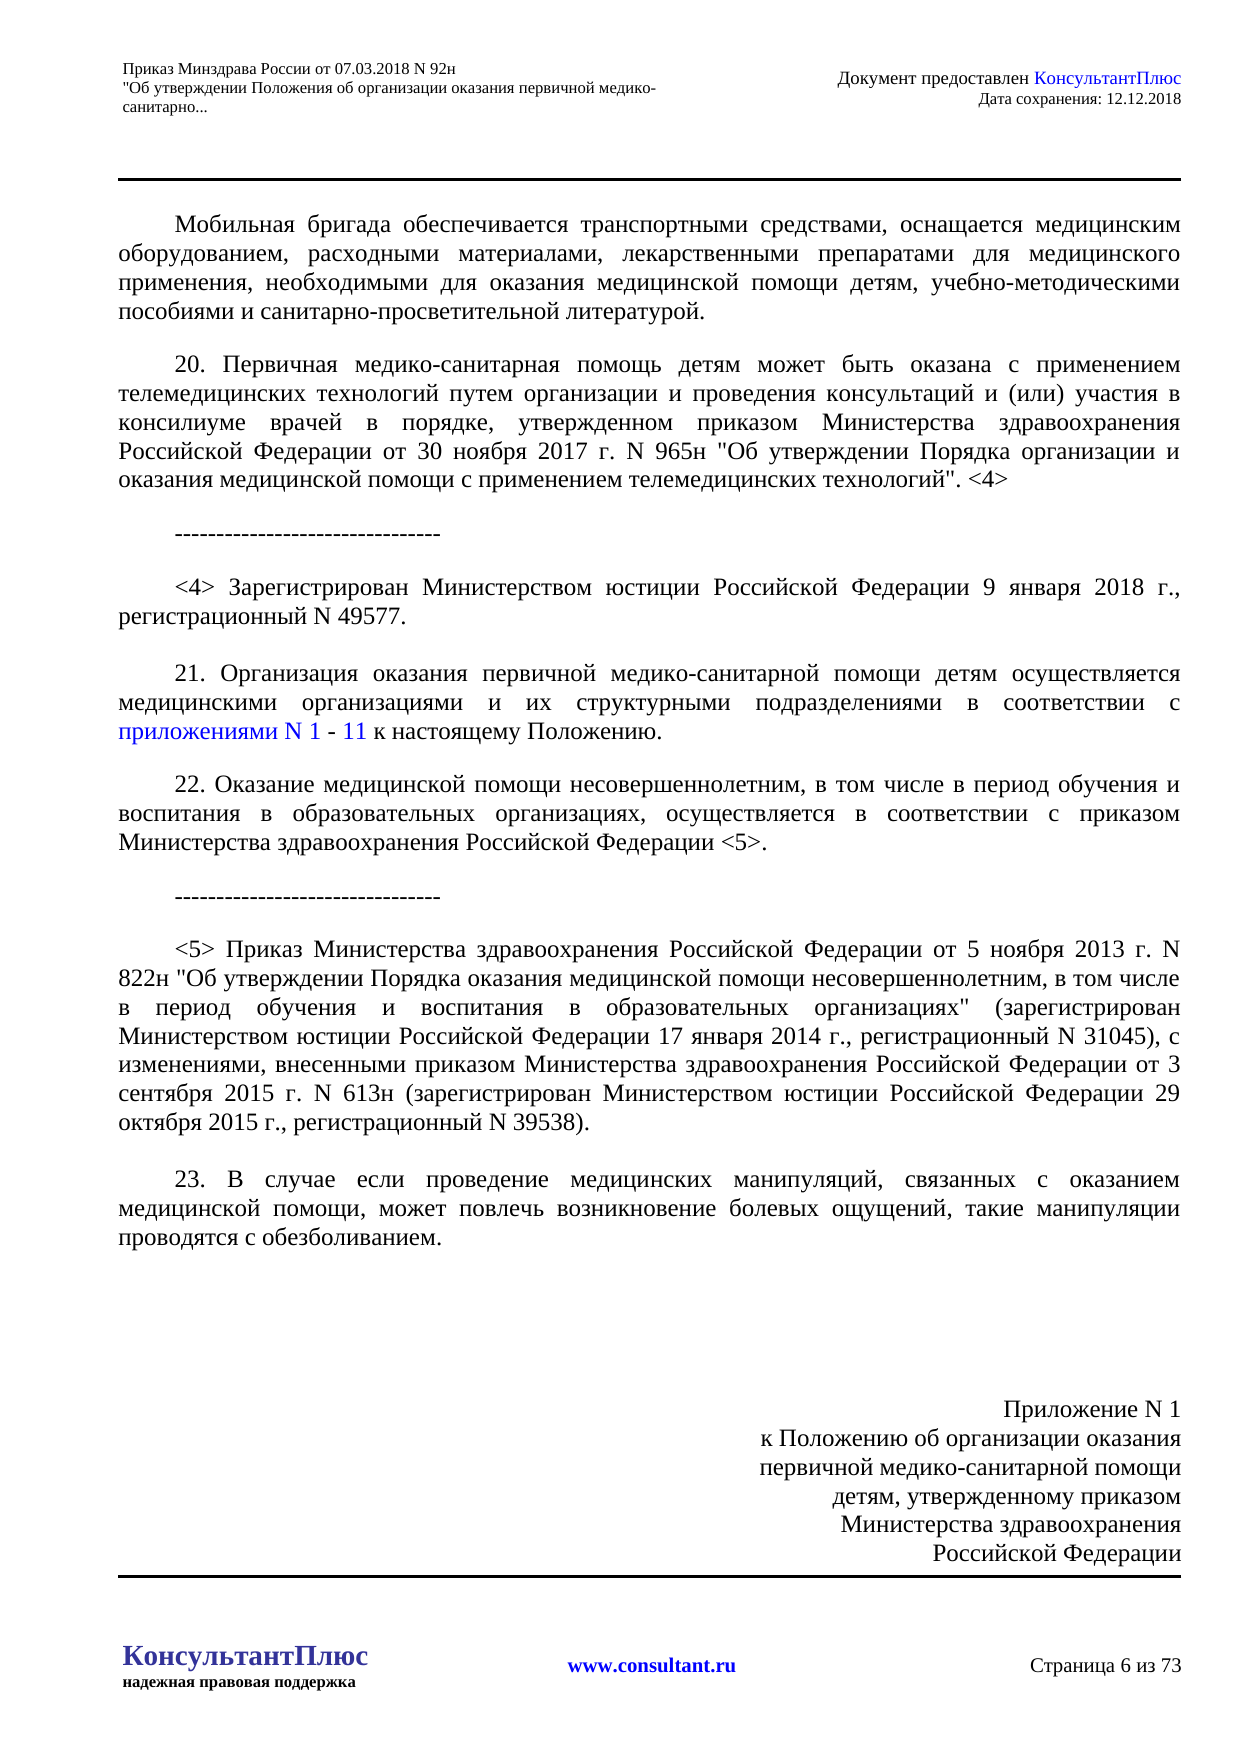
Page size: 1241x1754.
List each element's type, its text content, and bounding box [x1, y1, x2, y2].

text Российской Федерации [118, 1538, 1181, 1567]
text <4> Зарегистрирован Министерством юстиции Российской Федерации 9 января 2018 г., регистрационный N 49577. [118, 572, 1181, 629]
text 21. Организация оказания первичной медико-санитарной помощи детям осуществляется медицинскими организациями и их структурными подразделениями в соответствии с приложениями N 1 - 11 к настоящему Положению. [118, 658, 1181, 744]
text к Положению об организации оказания [118, 1423, 1181, 1452]
text <5> Приказ Министерства здравоохранения Российской Федерации от 5 ноября 2013 г. N 822н "Об утверждении Порядка оказания медицинской помощи несовершеннолетним, в том числе в период обучения и воспитания в образовательных организациях" (зарегистрирован Министерством юстиции Российской Федерации 17 января 2014 г., регистрационный N 31045), с изменениями, внесенными приказом Министерства здравоохранения Российской Федерации от 3 сентября 2015 г. N 613н (зарегистрирован Министерством юстиции Российской Федерации 29 октября 2015 г., регистрационный N 39538). [118, 934, 1181, 1136]
text первичной медико-санитарной помощи [118, 1452, 1181, 1481]
text 23. В случае если проведение медицинских манипуляций, связанных с оказанием медицинской помощи, может повлечь возникновение болевых ощущений, такие манипуляции проводятся с обезболиванием. [118, 1164, 1181, 1251]
text 22. Оказание медицинской помощи несовершеннолетним, в том числе в период обучения и воспитания в образовательных организациях, осуществляется в соответствии с приказом Министерства здравоохранения Российской Федерации <5>. [118, 769, 1181, 856]
text Министерства здравоохранения [118, 1509, 1181, 1538]
text детям, утвержденному приказом [118, 1481, 1181, 1509]
text 20. Первичная медико-санитарная помощь детям может быть оказана с применением телемедицинских технологий путем организации и проведения консультаций и (или) участия в консилиуме врачей в порядке, утвержденном приказом Министерства здравоохранения Российской Федерации от 30 ноября 2017 г. N 965н "Об утверждении Порядка организации и оказания медицинской помощи с применением телемедицинских технологий". <4> [118, 349, 1181, 493]
text -------------------------------- [118, 518, 1181, 547]
text Мобильная бригада обеспечивается транспортными средствами, оснащается медицинским оборудованием, расходными материалами, лекарственными препаратами для медицинского применения, необходимыми для оказания медицинской помощи детям, учебно-методическими пособиями и санитарно-просветительной литературой. [118, 209, 1181, 324]
text -------------------------------- [118, 881, 1181, 909]
text Приложение N 1 [118, 1394, 1181, 1423]
